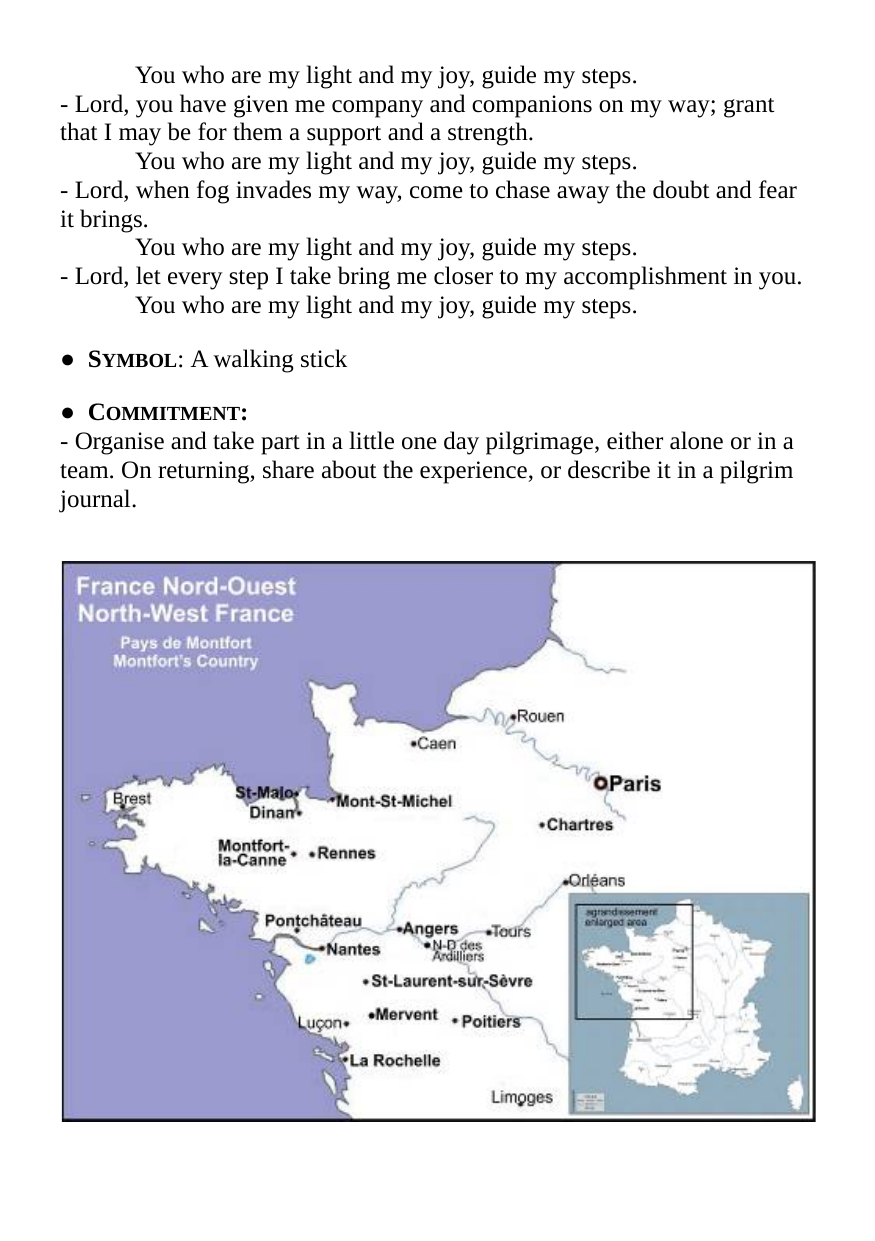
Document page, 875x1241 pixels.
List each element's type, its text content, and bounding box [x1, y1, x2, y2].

text You who are my light and my joy, guide my steps. [60, 60, 814, 89]
text - Lord, let every step I take bring me closer to my accomplishment in you. [60, 261, 814, 290]
text - Organise and take part in a little one day pilgrimage, either alone or in a team. On returning, share about the experience, or describe it in a pilgrim journal. [60, 426, 814, 512]
text ● Commitment: [60, 397, 814, 426]
text You who are my light and my joy, guide my steps. [60, 146, 814, 175]
text ● Symbol: A walking stick [60, 344, 814, 372]
text - Lord, when fog invades my way, come to chase away the doubt and fear it brings. [60, 175, 814, 232]
text - Lord, you have given me company and companions on my way; grant that I may be for them a support and a strength. [60, 89, 814, 146]
picture [61, 561, 816, 1122]
text You who are my light and my joy, guide my steps. [60, 232, 814, 261]
text You who are my light and my joy, guide my steps. [60, 290, 814, 319]
